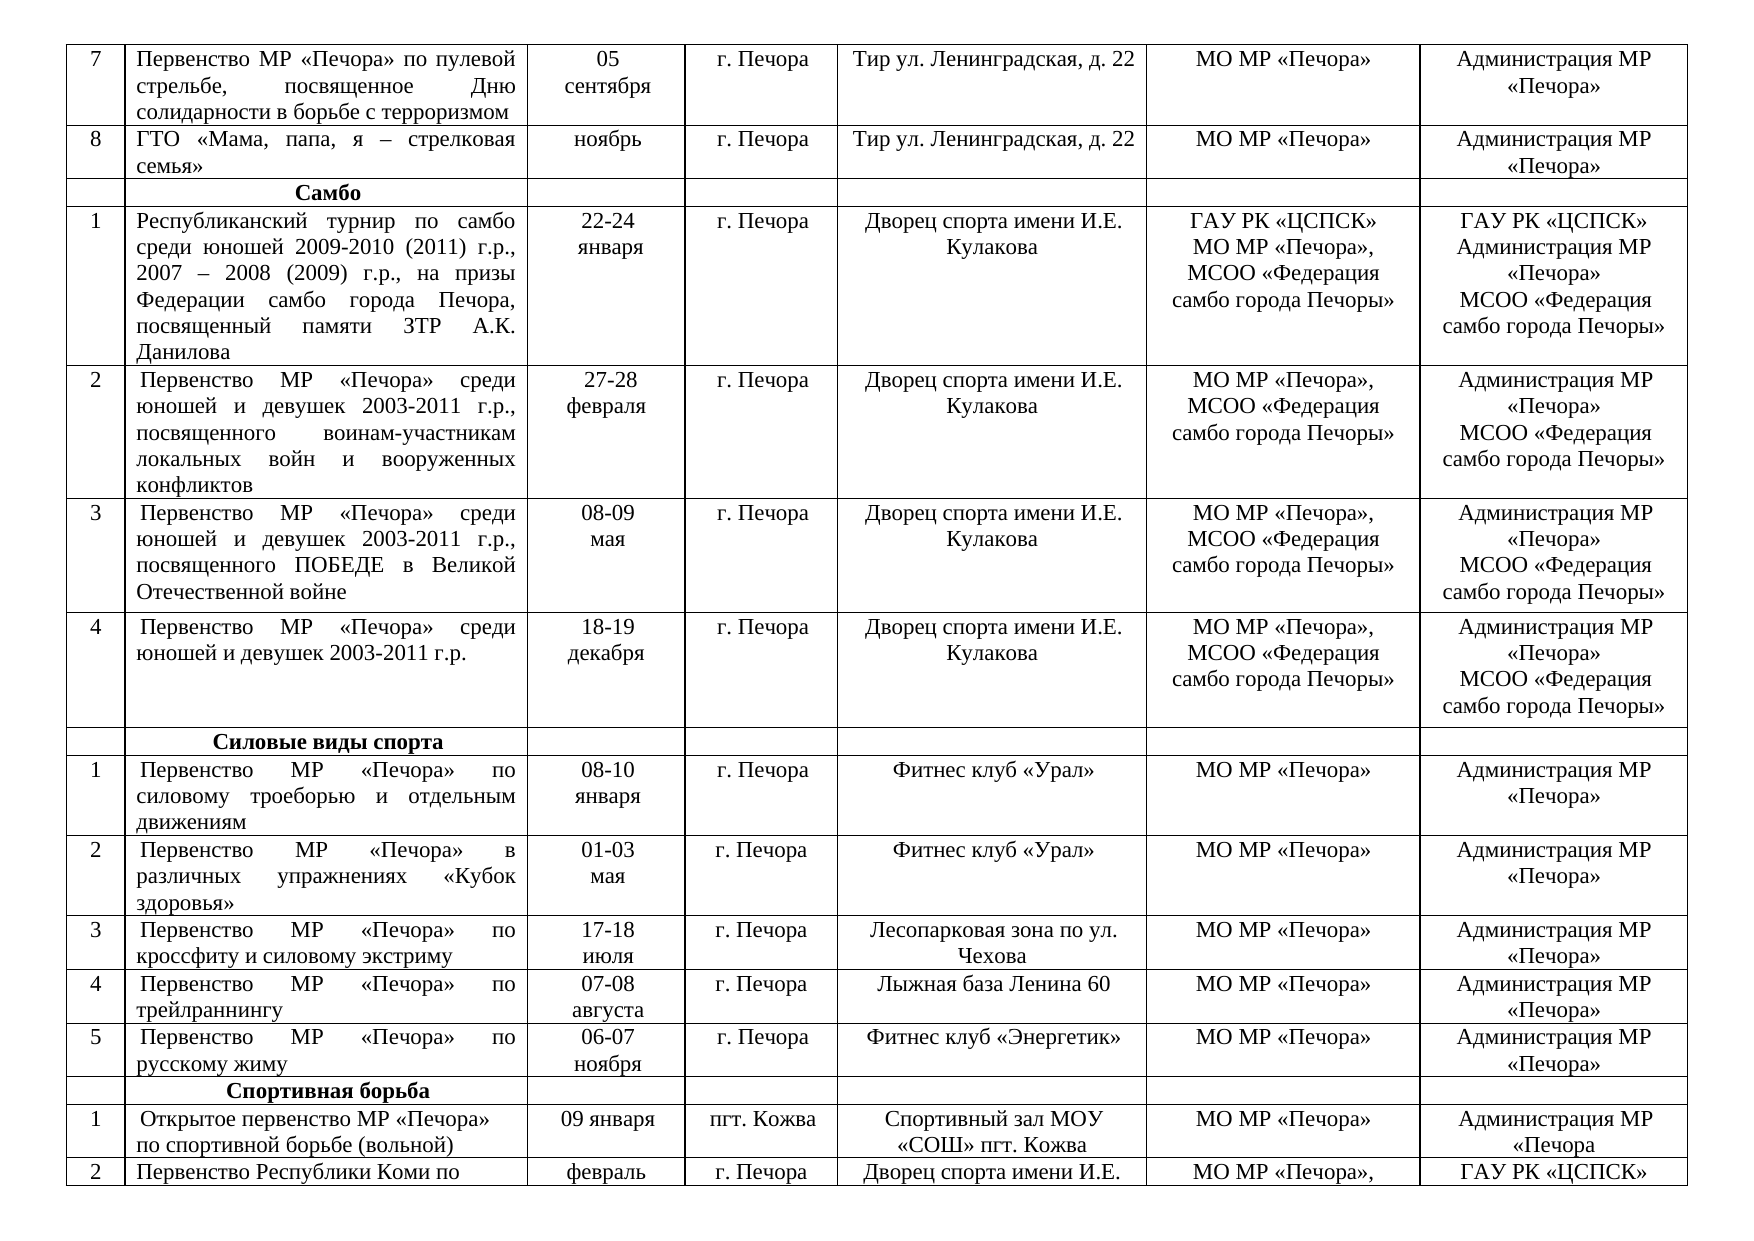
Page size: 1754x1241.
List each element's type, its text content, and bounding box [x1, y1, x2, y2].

table_cell МО МР «Печора» [1147, 126, 1419, 178]
table_cell Первенство МР «Печора» в различных упражнениях «Кубок здоровья» [126, 836, 527, 915]
table_cell [1421, 179, 1687, 206]
table_cell 7 [67, 45, 124, 124]
table_cell 18-19 декабря [528, 613, 684, 727]
table_cell 2 [67, 1158, 124, 1185]
table_cell [528, 179, 684, 206]
table_cell Первенство МР «Печора» среди юношей и девушек 2003-2011 г.р. [126, 613, 527, 727]
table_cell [838, 45, 1146, 124]
table_cell [528, 728, 684, 755]
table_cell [1421, 1158, 1687, 1185]
table_cell г. Печора [686, 45, 837, 124]
table_cell [686, 728, 837, 755]
table_cell Администрация МР «Печора» [1421, 756, 1687, 835]
table_cell МО МР «Печора» [1147, 1024, 1419, 1076]
table_cell г. Печора [686, 916, 837, 969]
table_cell 2 [67, 366, 124, 498]
table_cell Открытое первенство МР «Печора» по спортивной борьбе (вольной) [126, 1105, 527, 1157]
table_cell 07-08 августа [528, 970, 684, 1022]
table_cell [838, 1077, 1146, 1103]
table_cell Лыжная база Ленина 60 [838, 970, 1146, 1022]
table_cell г. Печора [686, 499, 837, 612]
table_cell Администрация МР «Печора» [1421, 1024, 1687, 1076]
table_cell МО МР «Печора», МСОО «Федерация самбо города Печоры» [1147, 366, 1419, 498]
table_cell 4 [67, 970, 124, 1022]
table_cell г. Печора [686, 1024, 837, 1076]
table_cell Администрация МР «Печора» [1421, 836, 1687, 915]
table_cell Администрация МР «Печора» [1421, 126, 1687, 178]
table_cell [686, 179, 837, 206]
table_cell Первенство МР «Печора» по силовому троеборью и отдельным движениям [126, 756, 527, 835]
table_cell МО МР «Печора» [1147, 756, 1419, 835]
table_cell г. Печора [686, 836, 837, 915]
table_cell г. Печора [686, 613, 837, 727]
table_cell Дворец спорта имени И.Е. Кулакова [838, 366, 1146, 498]
table_cell г. Печора [686, 970, 837, 1022]
table_cell Самбо [126, 179, 527, 206]
table_cell [67, 1077, 124, 1103]
table_cell Первенство МР «Печора» по русскому жиму [126, 1024, 527, 1076]
table_cell г. Печора [686, 207, 837, 365]
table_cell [838, 1158, 1146, 1185]
table_cell Тир ул. Ленинградская, д. 22 [838, 126, 1146, 178]
table_cell 22-24 января [528, 207, 684, 365]
table_cell МО МР «Печора» [1147, 45, 1419, 124]
table_cell Первенство МР «Печора» по кроссфиту и силовому экстриму [126, 916, 527, 969]
table_cell 8 [67, 126, 124, 178]
table_cell Дворец спорта имени И.Е. Кулакова [838, 613, 1146, 727]
table_cell [1421, 728, 1687, 755]
table_cell МО МР «Печора» [1147, 1105, 1419, 1157]
table_cell Силовые виды спорта [126, 728, 527, 755]
table_cell Администрация МР «Печора» [1421, 916, 1687, 969]
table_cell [1421, 45, 1687, 124]
table_cell 06-07 ноября [528, 1024, 684, 1076]
table_cell г. Печора [686, 1158, 837, 1185]
table_cell 4 [67, 613, 124, 727]
table_cell Первенство МР «Печора» по трейлраннингу [126, 970, 527, 1022]
table_cell Администрация МР «Печора» [1421, 970, 1687, 1022]
table_cell Администрация МР «Печора [1421, 1105, 1687, 1157]
table_cell ноябрь [528, 126, 684, 178]
table_cell Фитнес клуб «Урал» [838, 756, 1146, 835]
table_cell [838, 179, 1146, 206]
table_cell 1 [67, 756, 124, 835]
table_cell 08-10 января [528, 756, 684, 835]
table_cell [1421, 1077, 1687, 1103]
table_cell МО МР «Печора» [1147, 970, 1419, 1022]
table_cell г. Печора [686, 366, 837, 498]
table_cell Администрация МР «Печора» МСОО «Федерация самбо города Печоры» [1421, 499, 1687, 612]
table_cell 2 [67, 836, 124, 915]
table_cell [838, 728, 1146, 755]
table_cell [1147, 1077, 1419, 1103]
table_cell Республиканский турнир по самбо среди юношей 2009-2010 (2011) г.р., 2007 – 2008 (2009) г.р., на призы Федерации самбо города Печора, посвященный памяти ЗТР А.К. Данилова [126, 207, 527, 365]
table_cell 27-28 февраля [528, 366, 684, 498]
table_cell Фитнес клуб «Урал» [838, 836, 1146, 915]
table_cell Администрация МР «Печора» МСОО «Федерация самбо города Печоры» [1421, 613, 1687, 727]
table_cell Администрация МР «Печора» МСОО «Федерация самбо города Печоры» [1421, 366, 1687, 498]
table_cell 3 [67, 916, 124, 969]
table_cell ГАУ РК «ЦСПСК» МО МР «Печора», МСОО «Федерация самбо города Печоры» [1147, 207, 1419, 365]
table_cell Дворец спорта имени И.Е. Кулакова [838, 207, 1146, 365]
table_cell Спортивный зал МОУ «СОШ» пгт. Кожва [838, 1105, 1146, 1157]
table_cell г. Печора [686, 756, 837, 835]
table_cell [686, 1077, 837, 1103]
table_cell 3 [67, 499, 124, 612]
table_cell 5 [67, 1024, 124, 1076]
table_cell Фитнес клуб «Энергетик» [838, 1024, 1146, 1076]
table_cell [528, 1077, 684, 1103]
table_cell 17-18 июля [528, 916, 684, 969]
table_cell 09 января [528, 1105, 684, 1157]
table_cell Первенство МР «Печора» по пулевой стрельбе, посвященное Дню солидарности в борьбе с терроризмом [126, 45, 527, 124]
table_cell 08-09 мая [528, 499, 684, 612]
table_cell [1147, 728, 1419, 755]
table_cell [126, 1158, 527, 1185]
table_cell 01-03 мая [528, 836, 684, 915]
table_cell Первенство МР «Печора» среди юношей и девушек 2003-2011 г.р., посвященного ПОБЕДЕ в Великой Отечественной войне [126, 499, 527, 612]
table_cell ГАУ РК «ЦСПСК» Администрация МР «Печора» МСОО «Федерация самбо города Печоры» [1421, 207, 1687, 365]
table_cell [1147, 179, 1419, 206]
table_cell МО МР «Печора», МСОО «Федерация самбо города Печоры» [1147, 613, 1419, 727]
table_cell МО МР «Печора» [1147, 836, 1419, 915]
table_cell [67, 179, 124, 206]
table_cell пгт. Кожва [686, 1105, 837, 1157]
table_cell Спортивная борьба [126, 1077, 527, 1103]
table_cell [67, 728, 124, 755]
table_cell МО МР «Печора» [1147, 916, 1419, 969]
table_cell ГТО «Мама, папа, я – стрелковая семья» [126, 126, 527, 178]
table_cell Первенство МР «Печора» среди юношей и девушек 2003-2011 г.р., посвященного воинам-участникам локальных войн и вооруженных конфликтов [126, 366, 527, 498]
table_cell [1147, 1158, 1419, 1185]
table_cell г. Печора [686, 126, 837, 178]
table_cell 1 [67, 1105, 124, 1157]
table_cell 1 [67, 207, 124, 365]
table_cell Лесопарковая зона по ул. Чехова [838, 916, 1146, 969]
table_cell МО МР «Печора», МСОО «Федерация самбо города Печоры» [1147, 499, 1419, 612]
table_cell 05 сентября [528, 45, 684, 124]
table_cell Дворец спорта имени И.Е. Кулакова [838, 499, 1146, 612]
table_cell февраль [528, 1158, 684, 1185]
